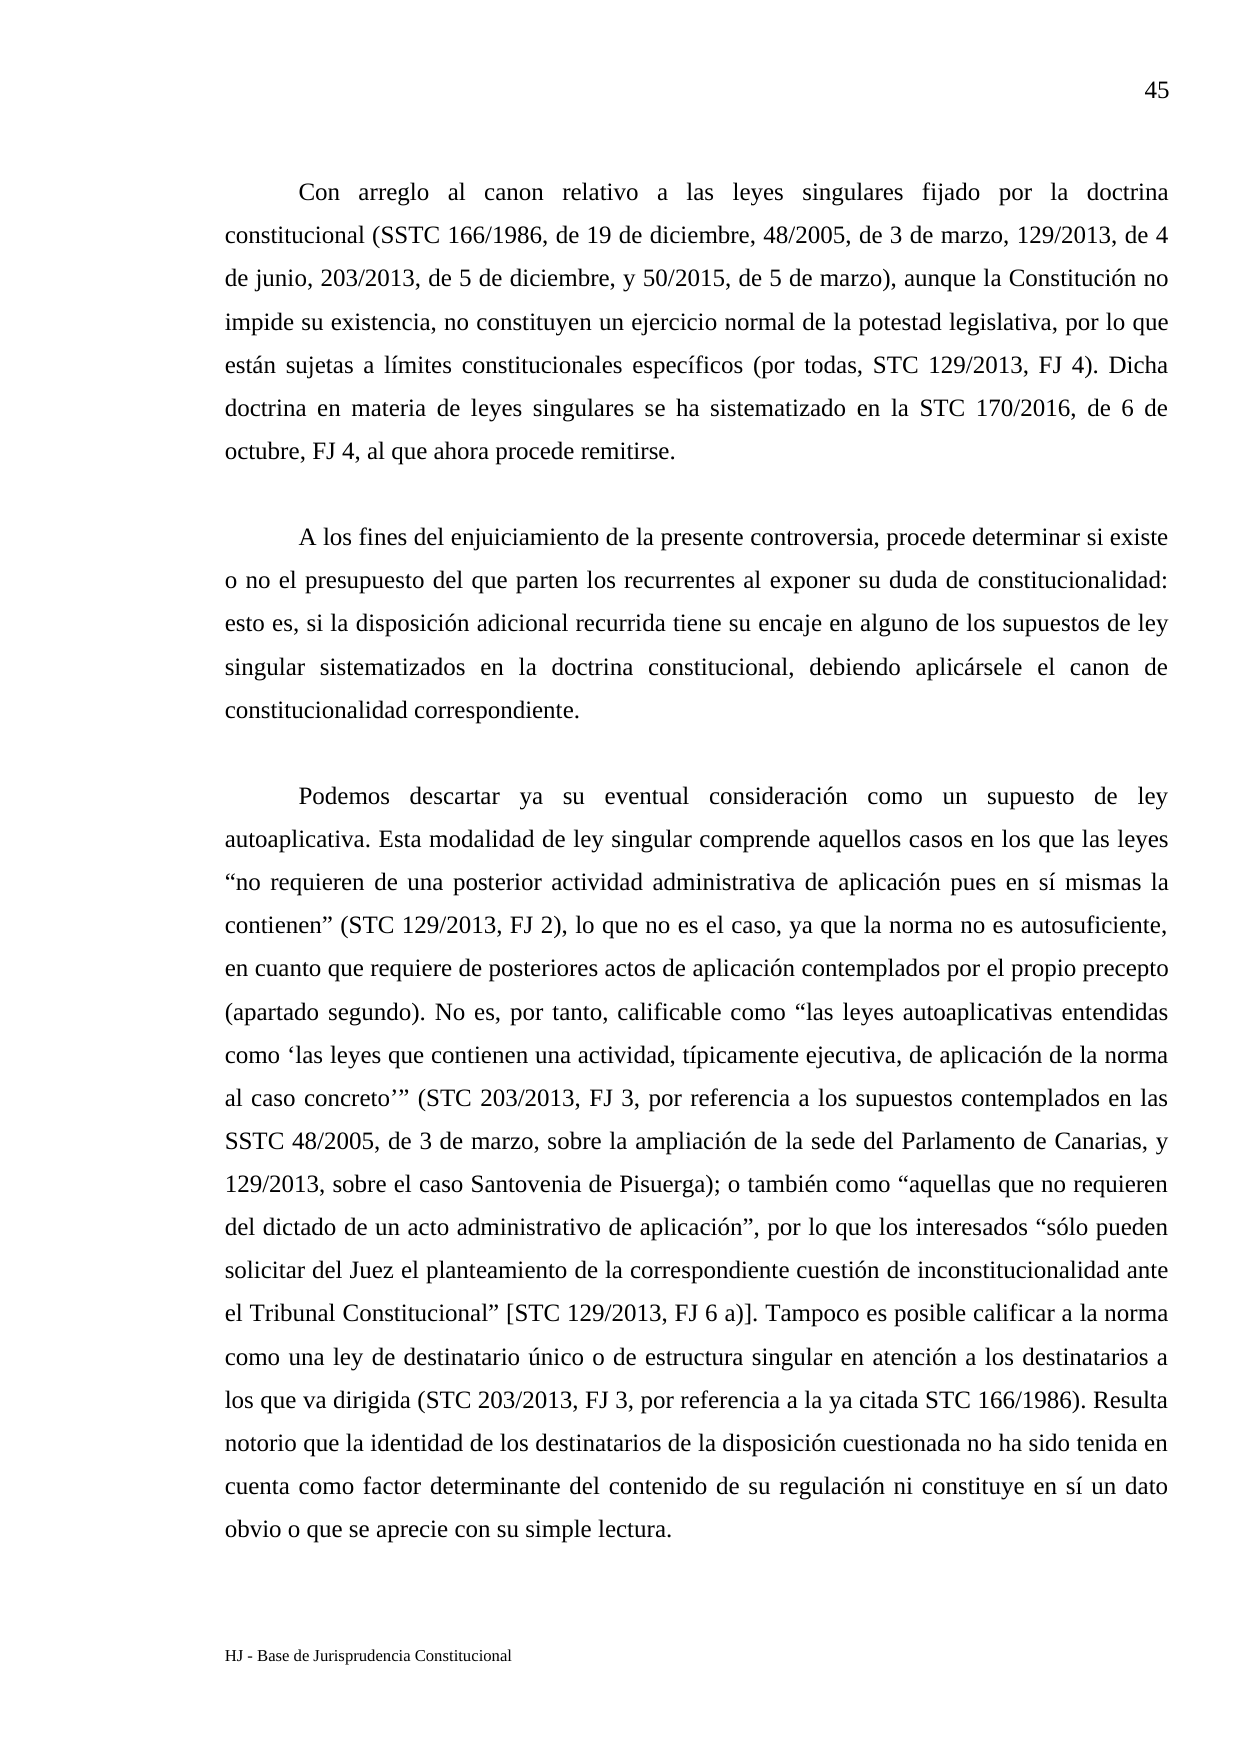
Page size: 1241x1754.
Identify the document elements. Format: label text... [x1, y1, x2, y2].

text Con arreglo al canon relativo a las leyes singulares fijado por la doctrina constitucional (SSTC 166/1986, de 19 de diciembre, 48/2005, de 3 de marzo, 129/2013, de 4 de junio, 203/2013, de 5 de diciembre, y 50/2015, de 5 de marzo), aunque la Constitución no impide su existencia, no constituyen un ejercicio normal de la potestad legislativa, por lo que están sujetas a límites constitucionales específicos (por todas, STC 129/2013, FJ 4). Dicha doctrina en materia de leyes singulares se ha sistematizado en la STC 170/2016, de 6 de octubre, FJ 4, al que ahora procede remitirse. [224, 177, 1169, 465]
text A los fines del enjuiciamiento de la presente controversia, procede determinar si existe o no el presupuesto del que parten los recurrentes al exponer su duda de constitucionalidad: esto es, si la disposición adicional recurrida tiene su encaje en alguno de los supuestos de ley singular sistematizados en la doctrina constitucional, debiendo aplicársele el canon de constitucionalidad correspondiente. [224, 522, 1169, 723]
text Podemos descartar ya su eventual consideración como un supuesto de ley autoaplicativa. Esta modalidad de ley singular comprende aquellos casos en los que las leyes “no requieren de una posterior actividad administrativa de aplicación pues en sí mismas la contienen” (STC 129/2013, FJ 2), lo que no es el caso, ya que la norma no es autosuficiente, en cuanto que requiere de posteriores actos de aplicación contemplados por el propio precepto (apartado segundo). No es, por tanto, calificable como “las leyes autoaplicativas entendidas como ‘las leyes que contienen una actividad, típicamente ejecutiva, de aplicación de la norma al caso concreto’” (STC 203/2013, FJ 3, por referencia a los supuestos contemplados en las SSTC 48/2005, de 3 de marzo, sobre la ampliación de la sede del Parlamento de Canarias, y 129/2013, sobre el caso Santovenia de Pisuerga); o también como “aquellas que no requieren del dictado de un acto administrativo de aplicación”, por lo que los interesados “sólo pueden solicitar del Juez el planteamiento de la correspondiente cuestión de inconstitucionalidad ante el Tribunal Constitucional” [STC 129/2013, FJ 6 a)]. Tampoco es posible calificar a la norma como una ley de destinatario único o de estructura singular en atención a los destinatarios a los que va dirigida (STC 203/2013, FJ 3, por referencia a la ya citada STC 166/1986). Resulta notorio que la identidad de los destinatarios de la disposición cuestionada no ha sido tenida en cuenta como factor determinante del contenido de su regulación ni constituye en sí un dato obvio o que se aprecie con su simple lectura. [224, 781, 1169, 1543]
